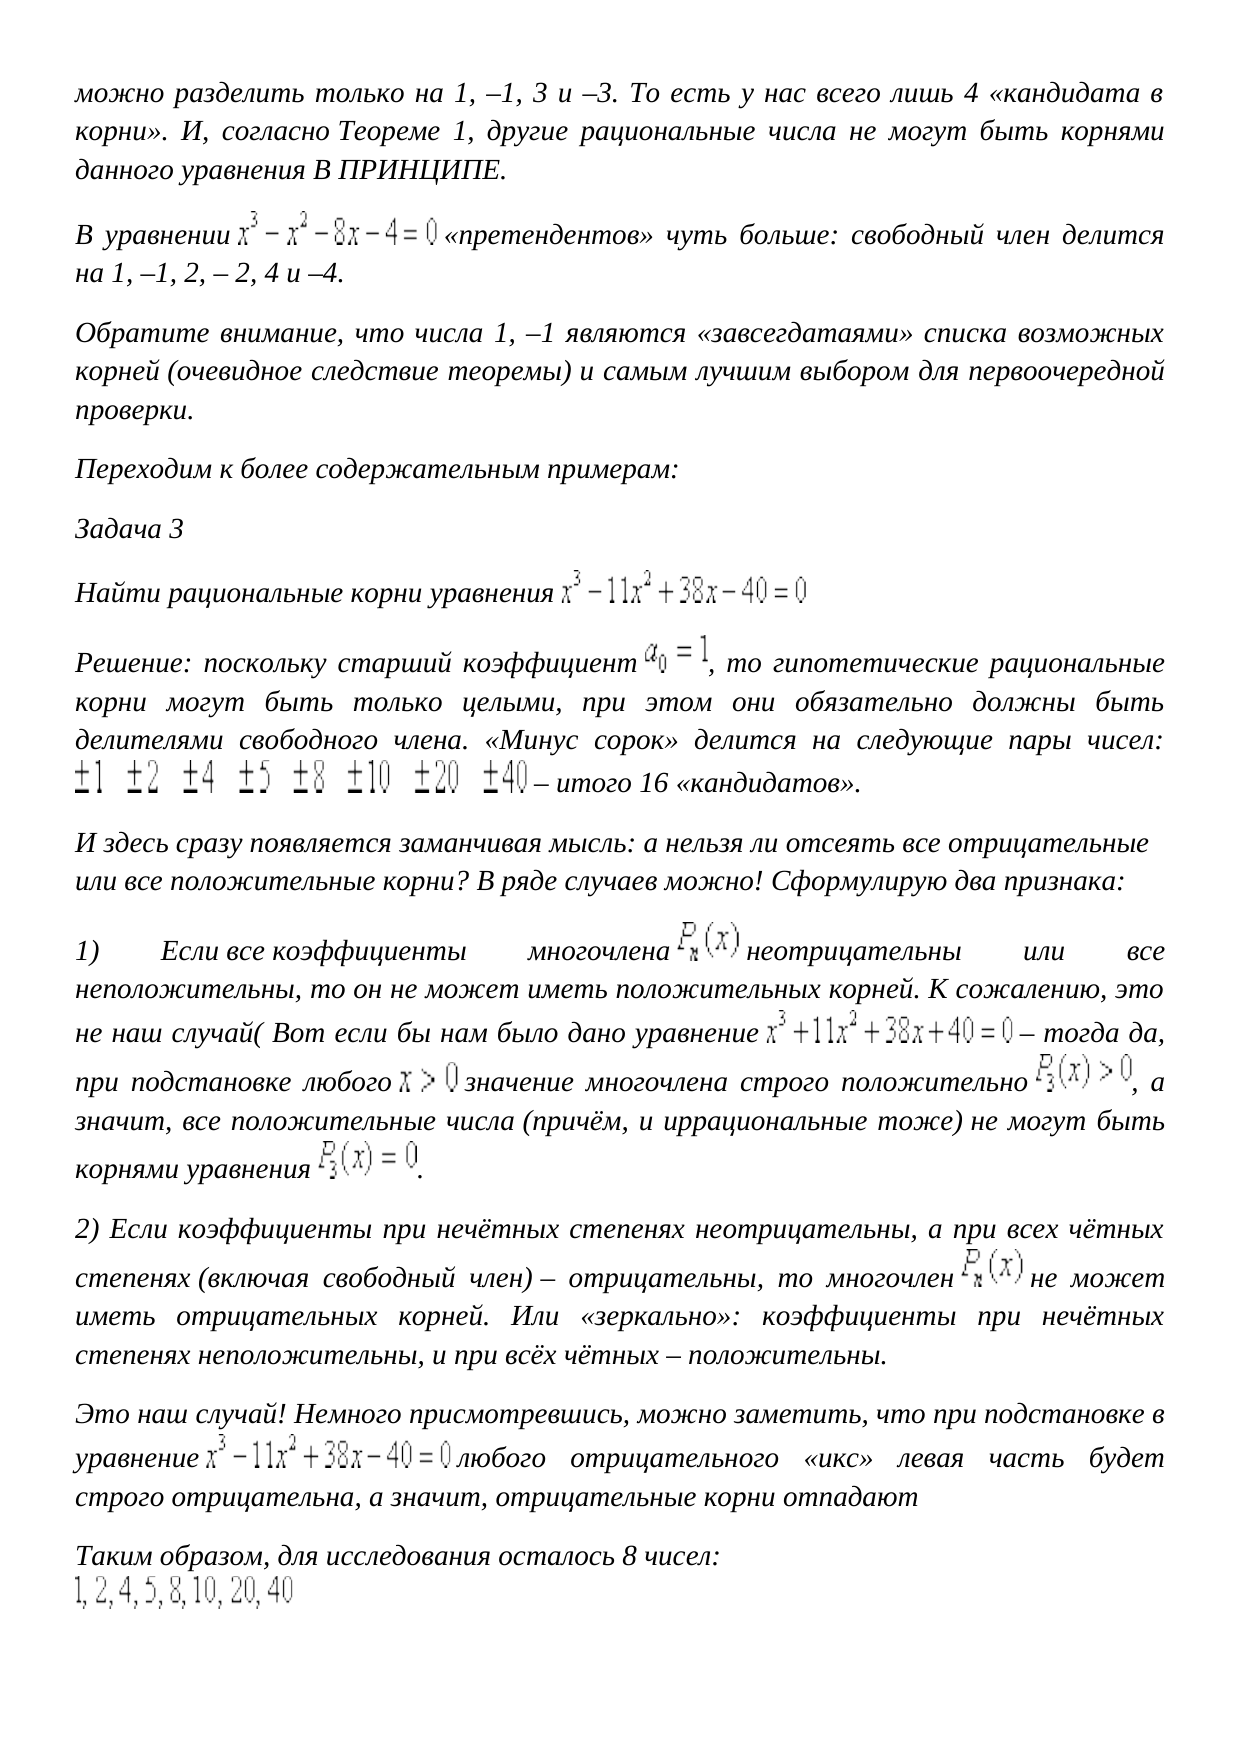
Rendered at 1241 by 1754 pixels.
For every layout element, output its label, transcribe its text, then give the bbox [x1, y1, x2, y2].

picture [561, 570, 806, 603]
text Найти рациональные корни уравнения [75, 570, 1165, 609]
picture [238, 211, 437, 245]
text Решение: поскольку старший коэффициент , то гипотетические рациональные корни могут быть только целыми, при этом они обязательно должны быть делителями свободного члена. «Минус сорок» делится на следующие пары чисел: – итого 16 «кандидатов». [75, 635, 1165, 799]
picture [399, 1062, 458, 1092]
text 1) Если все коэффициенты многочлена неотрицательны или все неположительны, то он не может иметь положительных корней. К сожалению, это не наш случай( Вот если бы нам было дано уравнение – тогда да, при подстановке любого значение многочлена строго положительно , а значит, все положительные числа (причём, и иррациональные тоже) не могут быть корнями уравнения . [75, 923, 1165, 1185]
picture [75, 760, 527, 793]
picture [1036, 1054, 1132, 1092]
picture [75, 1576, 293, 1609]
picture [206, 1434, 451, 1468]
text В уравнении «претендентов» чуть больше: свободный член делится на 1, –1, 2, – 2, 4 и –4. [75, 211, 1165, 289]
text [75, 75, 1165, 186]
picture [677, 922, 739, 961]
text Обратите внимание, что числа 1, –1 являются «завсегдатаями» списка возможных корней (очевидное следствие теоремы) и самым лучшим выбором для первоочередной проверки. [75, 315, 1165, 426]
picture [645, 635, 708, 673]
text Переходим к более содержательным примерам: [75, 451, 1165, 485]
text 2) Если коэффициенты при нечётных степенях неотрицательны, а при всех чётных степенях (включая свободный член) – отрицательны, то многочлен не может иметь отрицательных корней. Или «зеркально»: коэффициенты при нечётных степенях неположительны, и при всёх чётных – положительны. [75, 1211, 1165, 1370]
text Это наш случай! Немного присмотревшись, можно заметить, что при подстановке в уравнение любого отрицательного «икс» левая часть будет строго отрицательна, а значит, отрицательные корни отпадают [75, 1396, 1165, 1512]
picture [961, 1249, 1023, 1287]
text И здесь сразу появляется заманчивая мысль: а нельзя ли отсеять все отрицательные или все положительные корни? В ряде случаев можно! Сформулирую два признака: [75, 825, 1165, 897]
picture [766, 1010, 1013, 1043]
text Таким образом, для исследования осталось 8 чисел: [75, 1538, 1165, 1609]
text Задача 3 [75, 511, 1165, 544]
picture [318, 1141, 417, 1179]
